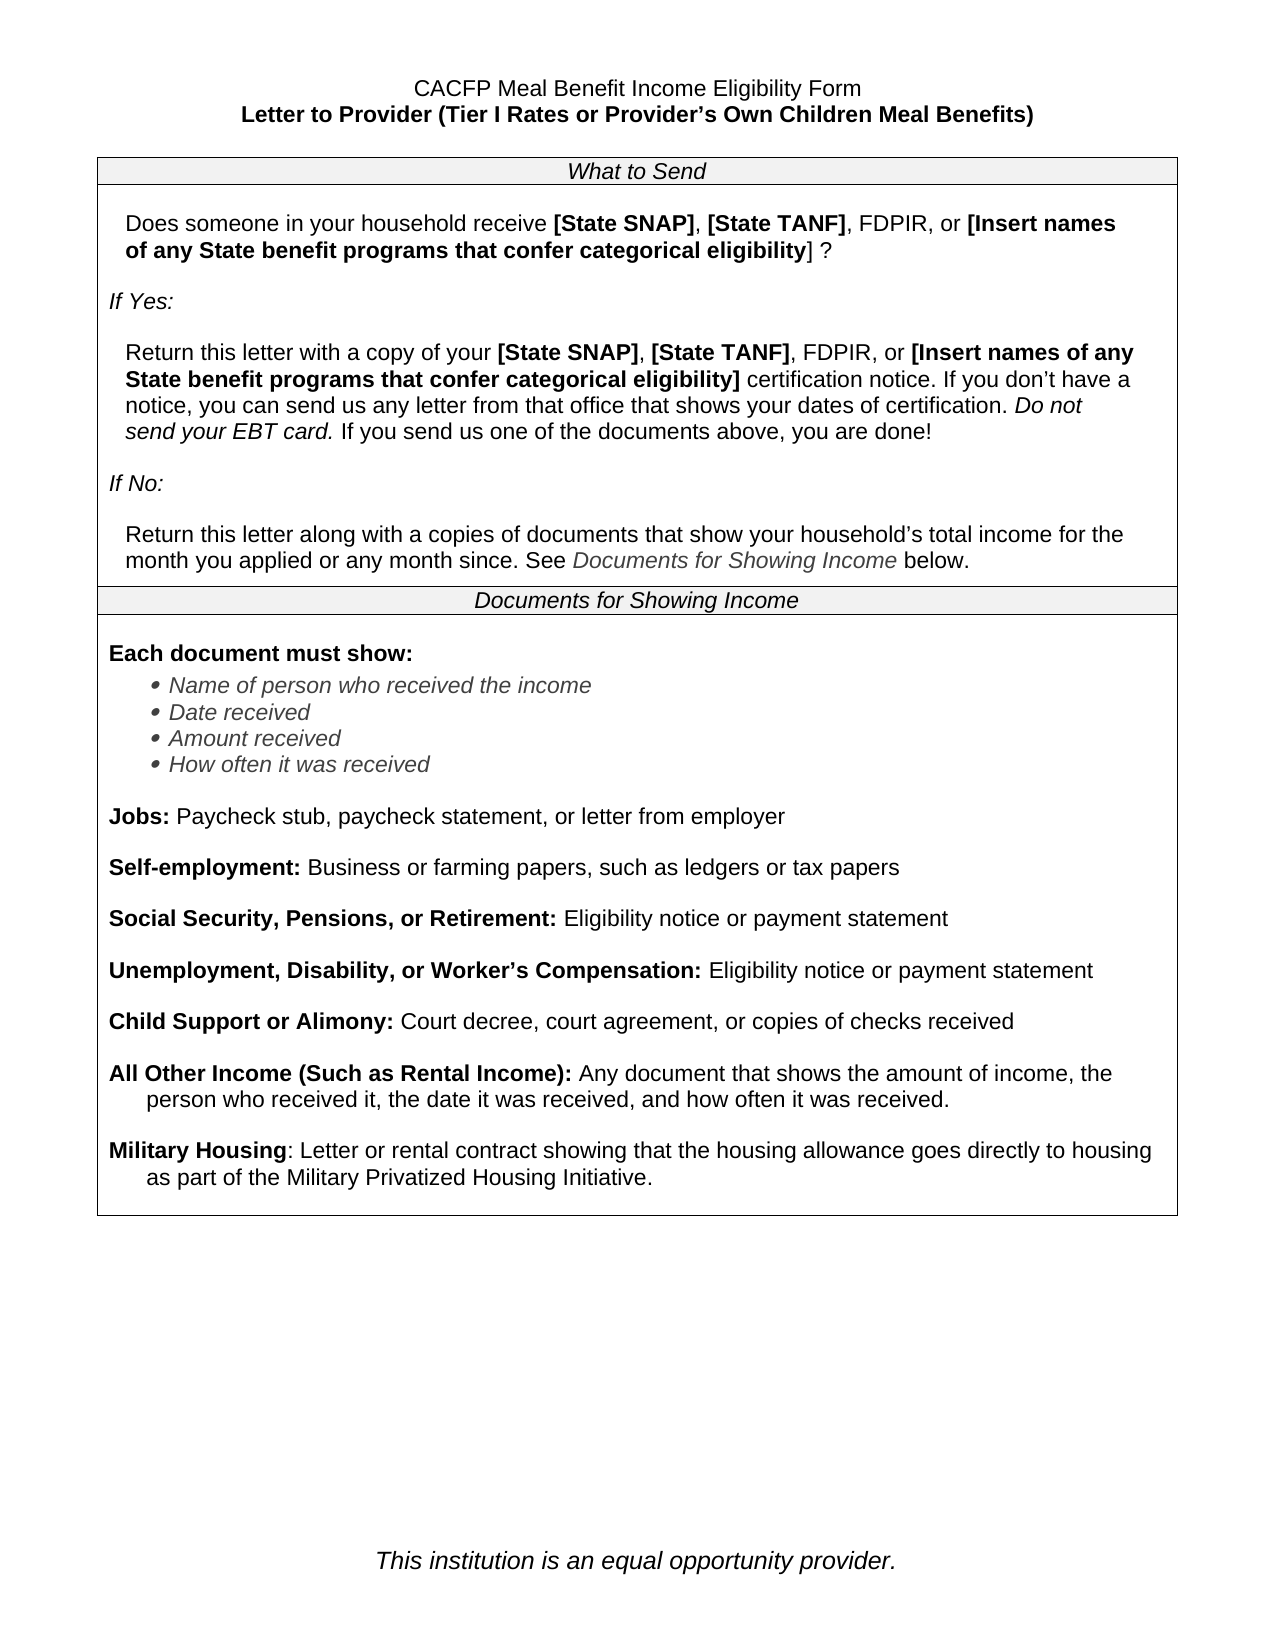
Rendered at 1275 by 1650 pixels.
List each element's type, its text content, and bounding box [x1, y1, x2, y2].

table_header What to Send [98, 158, 1177, 184]
table_cell Does someone in your household receive , , FDPIR, or If Yes: Return this letter with a copy of your , , FDPIR, or certification notice. If you don’t have a notice, you can send us any letter from that office that shows your dates of certification. Do not send your EBT card. If you send us one of the documents above, you are done! If No: Return this letter along with a copies of documents that show your household’s total income for the month you applied or any month since. See Documents for Showing Income below. [98, 185, 1177, 586]
table_cell Documents for Showing Income [98, 587, 1177, 614]
table_cell Each document must show: Name of person who received the income Date received Amount received How often it was received Jobs: Paycheck stub, paycheck statement, or letter from employer Self-employment: Business or farming papers, such as ledgers or tax papers Social Security, Pensions, or Retirement: Eligibility notice or payment statement Unemployment, Disability, or Worker’s Compensation: Eligibility notice or payment statement Child Support or Alimony: Court decree, court agreement, or copies of checks received All Other Income (Such as Rental Income): Any document that shows the amount of income, the person who received it, the date it was received, and how often it was received. Military Housing: Letter or rental contract showing that the housing allowance goes directly to housing as part of the Military Privatized Housing Initiative. [98, 615, 1177, 1215]
